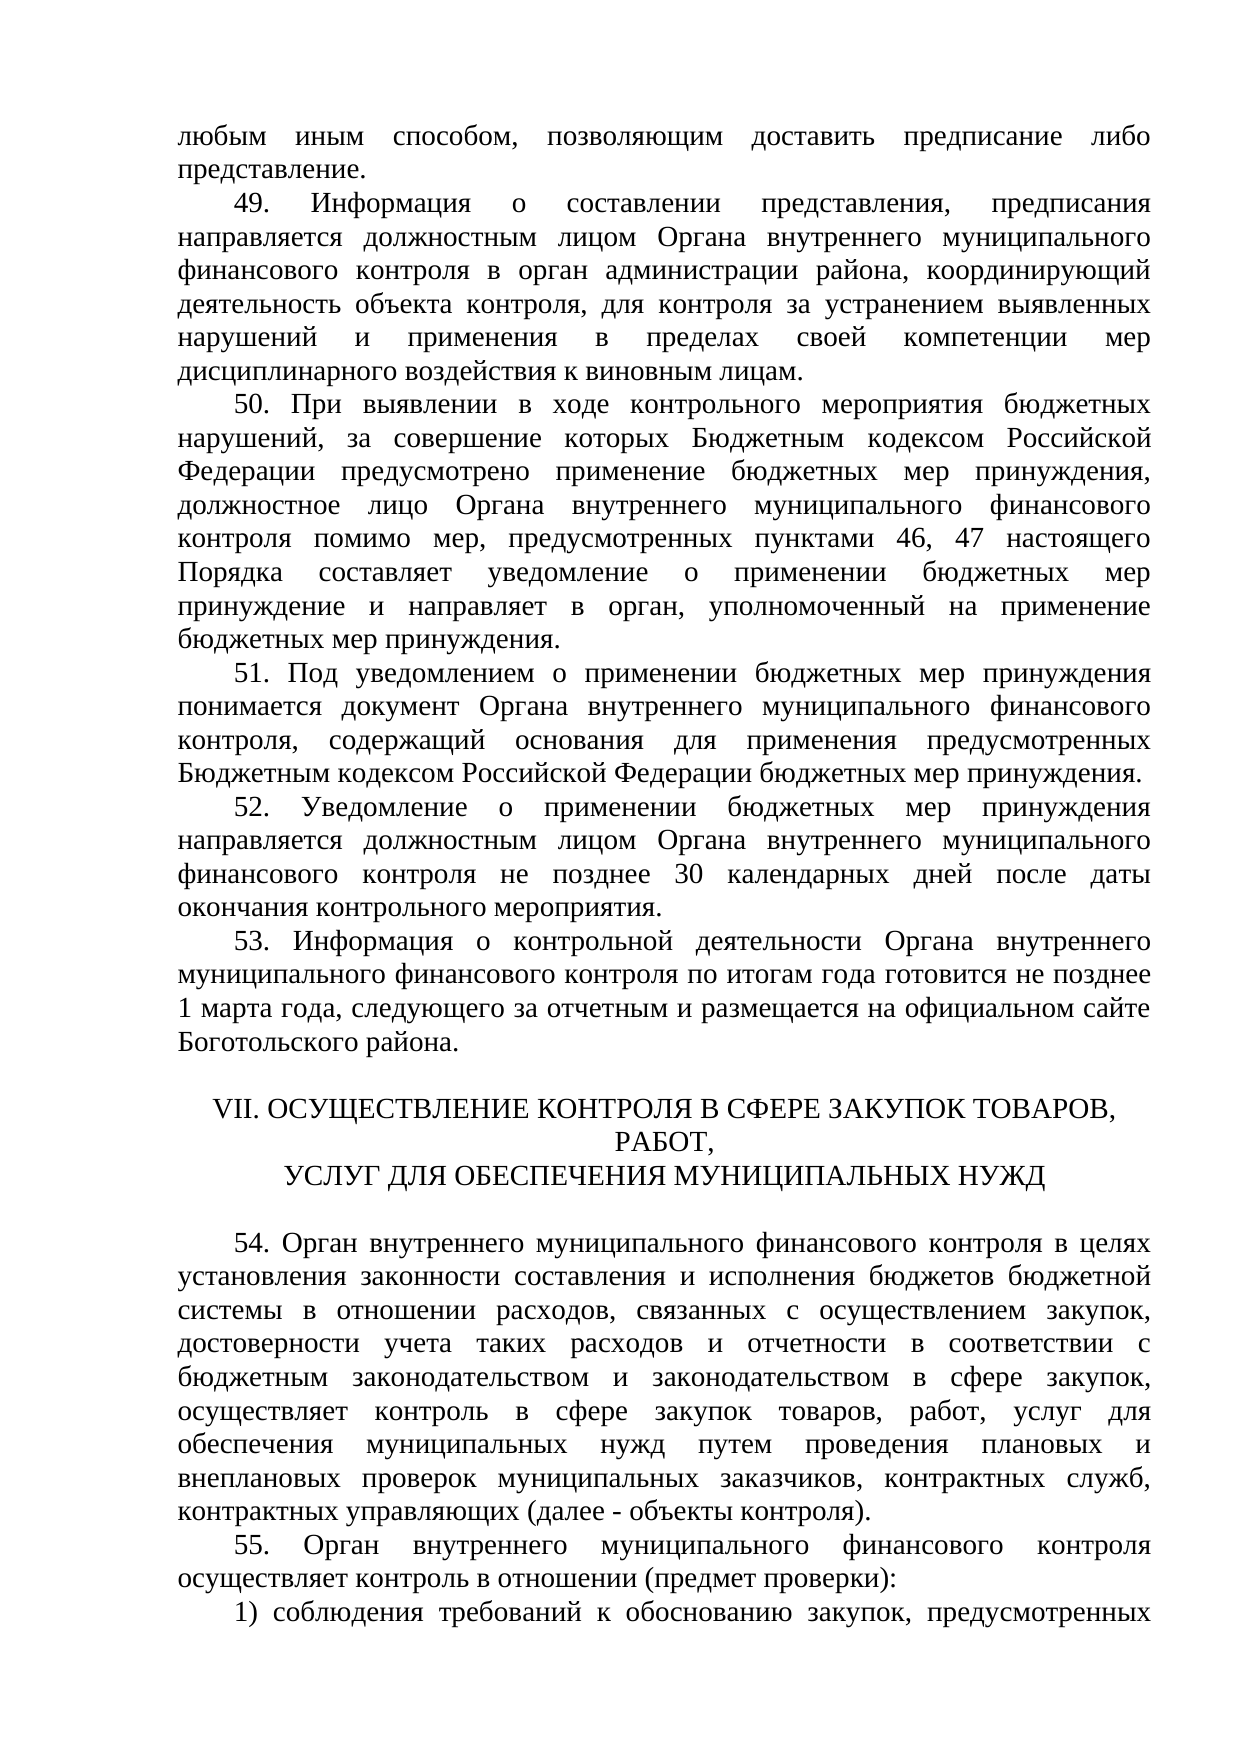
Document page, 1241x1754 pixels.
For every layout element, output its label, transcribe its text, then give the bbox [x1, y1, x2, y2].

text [177, 118, 1152, 185]
text VII. ОСУЩЕСТВЛЕНИЕ КОНТРОЛЯ В СФЕРЕ ЗАКУПОК ТОВАРОВ, РАБОТ, [177, 1091, 1152, 1158]
text 50. При выявлении в ходе контрольного мероприятия бюджетных нарушений, за совершение которых Бюджетным кодексом Российской Федерации предусмотрено применение бюджетных мер принуждения, должностное лицо Органа внутреннего муниципального финансового контроля помимо мер, предусмотренных пунктами 46, 47 настоящего Порядка составляет уведомление о применении бюджетных мер принуждение и направляет в орган, уполномоченный на применение бюджетных мер принуждения. [177, 386, 1152, 655]
text 55. Орган внутреннего муниципального финансового контроля осуществляет контроль в отношении (предмет проверки): [177, 1527, 1152, 1594]
text 49. Информация о составлении представления, предписания направляется должностным лицом Органа внутреннего муниципального финансового контроля в орган администрации района, координирующий деятельность объекта контроля, для контроля за устранением выявленных нарушений и применения в пределах своей компетенции мер дисциплинарного воздействия к виновным лицам. [177, 185, 1152, 386]
text 53. Информация о контрольной деятельности Органа внутреннего муниципального финансового контроля по итогам года готовится не позднее 1 марта года, следующего за отчетным и размещается на официальном сайте Боготольского района. [177, 923, 1152, 1057]
text 51. Под уведомлением о применении бюджетных мер принуждения понимается документ Органа внутреннего муниципального финансового контроля, содержащий основания для применения предусмотренных Бюджетным кодексом Российской Федерации бюджетных мер принуждения. [177, 655, 1152, 789]
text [177, 1594, 1152, 1627]
text 52. Уведомление о применении бюджетных мер принуждения направляется должностным лицом Органа внутреннего муниципального финансового контроля не позднее 30 календарных дней после даты окончания контрольного мероприятия. [177, 789, 1152, 923]
text УСЛУГ ДЛЯ ОБЕСПЕЧЕНИЯ МУНИЦИПАЛЬНЫХ НУЖД [177, 1158, 1152, 1191]
text 54. Орган внутреннего муниципального финансового контроля в целях установления законности составления и исполнения бюджетов бюджетной системы в отношении расходов, связанных с осуществлением закупок, достоверности учета таких расходов и отчетности в соответствии с бюджетным законодательством и законодательством в сфере закупок, осуществляет контроль в сфере закупок товаров, работ, услуг для обеспечения муниципальных нужд путем проведения плановых и внеплановых проверок муниципальных заказчиков, контрактных служб, контрактных управляющих (далее - объекты контроля). [177, 1225, 1152, 1527]
